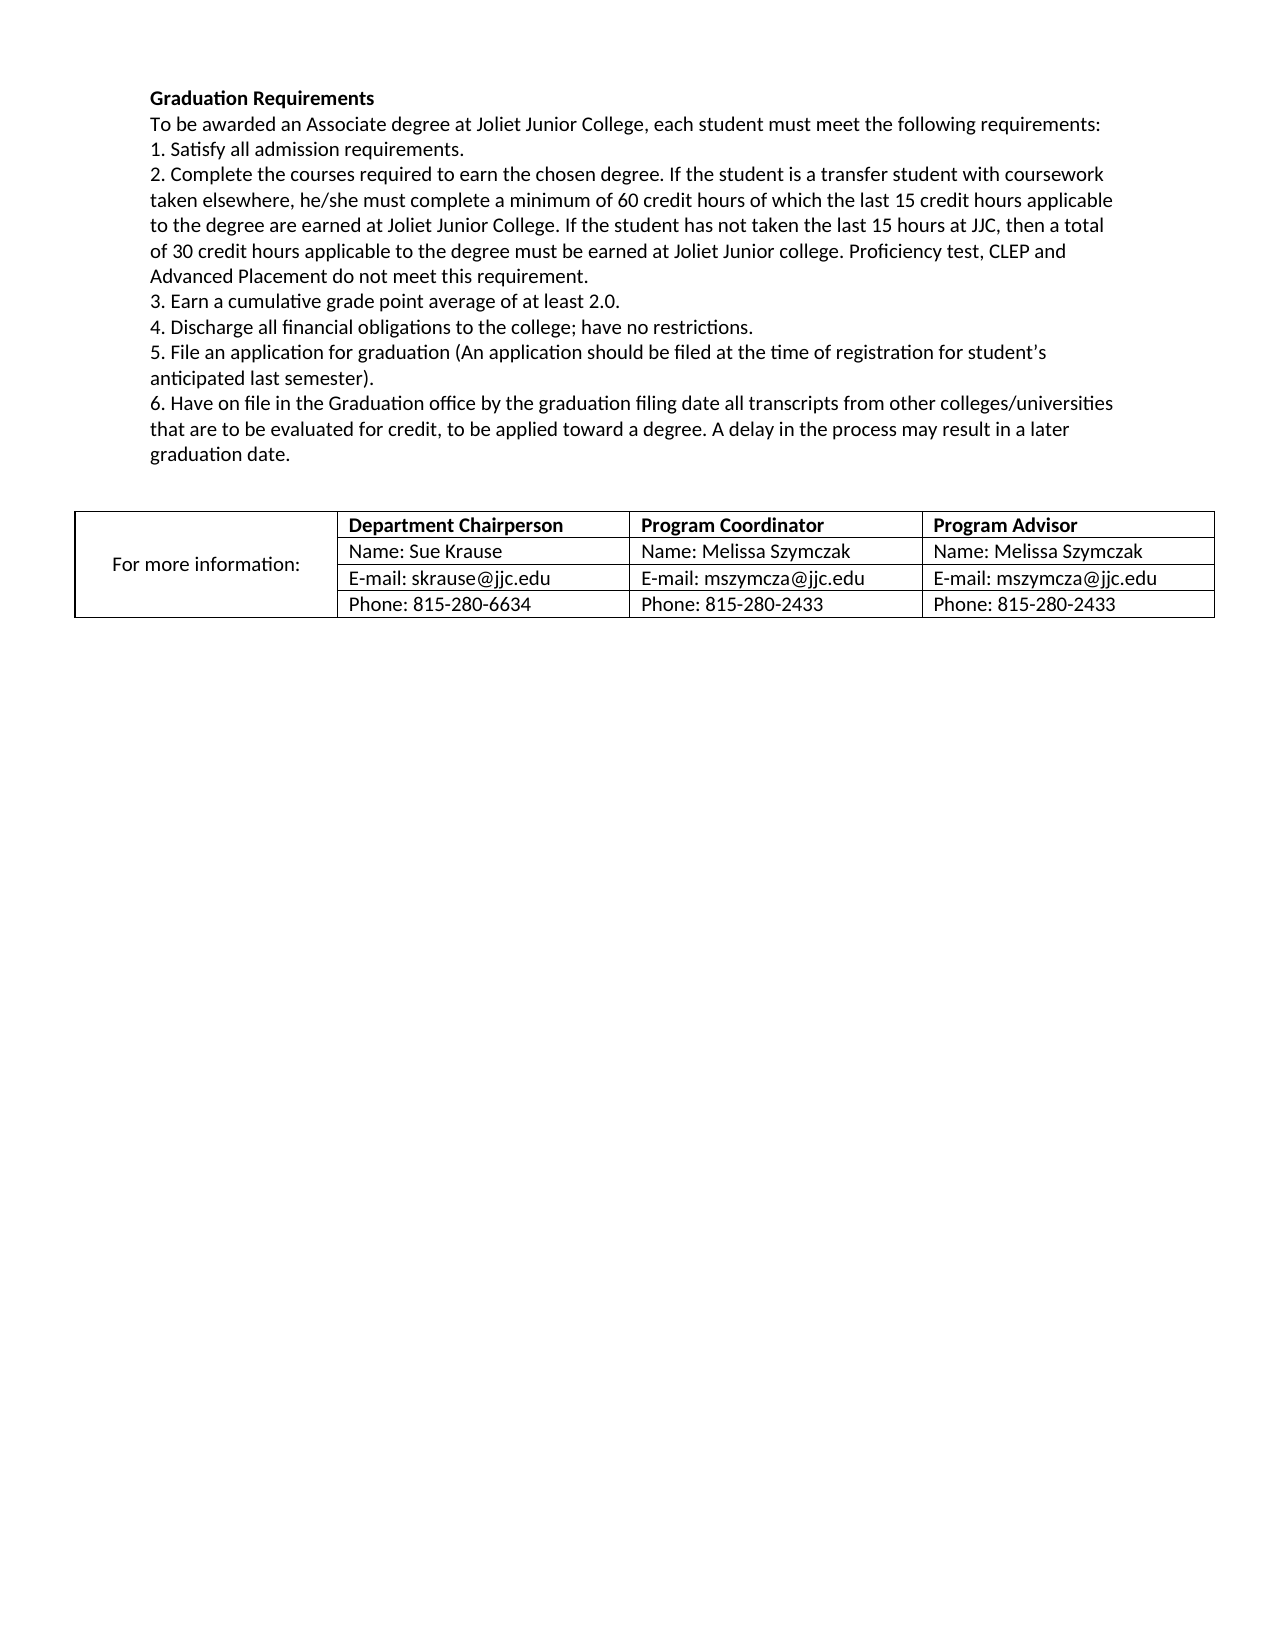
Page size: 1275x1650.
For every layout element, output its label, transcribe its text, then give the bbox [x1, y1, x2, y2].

table_cell E-mail: skrause@jjc.edu [338, 565, 629, 590]
table_cell E-mail: mszymcza@jjc.edu [923, 565, 1214, 590]
table_header For more information: [76, 512, 337, 617]
text 2. Complete the courses required to earn the chosen degree. If the student is a transfer student with coursework taken elsewhere, he/she must complete a minimum of 60 credit hours of which the last 15 credit hours applicable to the degree are earned at Joliet Junior College. If the student has not taken the last 15 hours at JJC, then a total of 30 credit hours applicable to the degree must be earned at Joliet Junior college. Proficiency test, CLEP and Advanced Placement do not meet this requirement. [150, 162, 1125, 289]
text 6. Have on file in the Graduation office by the graduation filing date all transcripts from other colleges/universities that are to be evaluated for credit, to be applied toward a degree. A delay in the process may result in a later graduation date. [150, 390, 1125, 467]
table_header Program Advisor [923, 512, 1214, 537]
text 3. Earn a cumulative grade point average of at least 2.0. [150, 289, 1125, 314]
table_cell E-mail: mszymcza@jjc.edu [630, 565, 922, 590]
table_cell Name: Melissa Szymczak [923, 538, 1214, 564]
text 5. File an application for graduation (An application should be filed at the time of registration for student’s anticipated last semester). [150, 339, 1125, 390]
text 4. Discharge all financial obligations to the college; have no restrictions. [150, 314, 1125, 339]
table_cell Phone: 815-280-2433 [923, 591, 1214, 617]
table_cell Phone: 815-280-2433 [630, 591, 922, 617]
table_header Department Chairperson [338, 512, 629, 537]
table_cell Phone: 815-280-6634 [338, 591, 629, 617]
text To be awarded an Associate degree at Joliet Junior College, each student must meet the following requirements: [150, 111, 1125, 136]
text 1. Satisfy all admission requirements. [150, 136, 1125, 162]
table_cell Name: Sue Krause [338, 538, 629, 564]
text Graduation Requirements [150, 85, 1215, 111]
table_header Program Coordinator [630, 512, 922, 537]
table_cell Name: Melissa Szymczak [630, 538, 922, 564]
